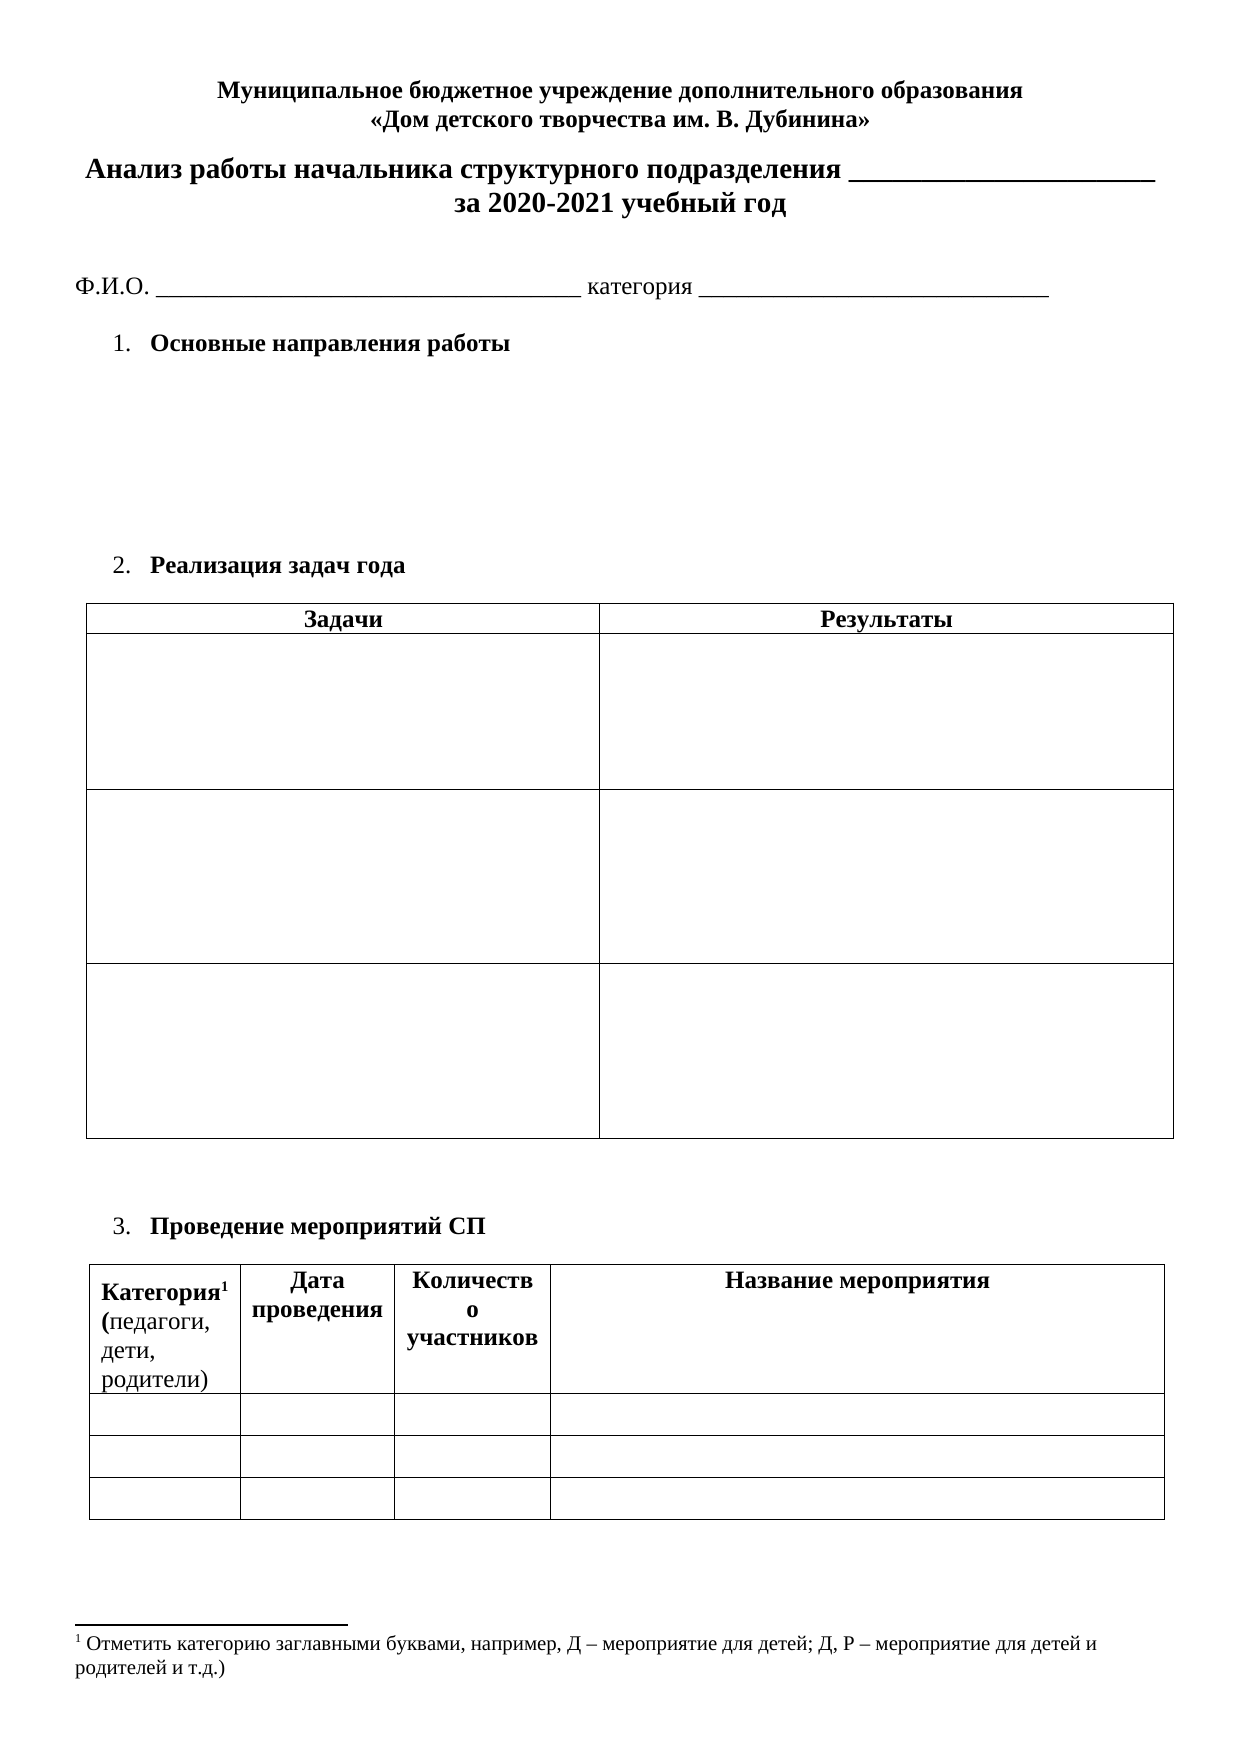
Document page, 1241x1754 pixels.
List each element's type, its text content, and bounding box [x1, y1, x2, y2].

table_cell [241, 1436, 394, 1477]
list Основные направления работы [112, 328, 1165, 357]
subtitle Реализация задач года [112, 550, 1165, 578]
table_cell [87, 634, 599, 789]
subtitle Ф.И.О. __________________________________ категория ____________________________ [75, 271, 1165, 300]
table_cell [551, 1394, 1164, 1435]
table_cell [551, 1478, 1164, 1519]
table_header Категория (педагоги, дети, родители) [90, 1265, 240, 1392]
table_cell [90, 1478, 240, 1519]
table_cell [87, 790, 599, 963]
table_cell [395, 1394, 550, 1435]
table_header Количество участников [395, 1265, 550, 1392]
table_cell [395, 1436, 550, 1477]
table_cell [87, 964, 599, 1138]
table_cell [241, 1478, 394, 1519]
table_cell [395, 1478, 550, 1519]
table_cell [90, 1436, 240, 1477]
table_header Название мероприятия [551, 1265, 1164, 1392]
subtitle Муниципальное бюджетное учреждение дополнительного образования [75, 75, 1165, 104]
table_header Задачи [87, 604, 599, 632]
subtitle Анализ работы начальника структурного подразделения _____________________ за 2020-2021 учебный год [75, 152, 1165, 219]
table_header Дата проведения [241, 1265, 394, 1392]
table_cell [241, 1394, 394, 1435]
table_cell [551, 1436, 1164, 1477]
table_cell [600, 790, 1173, 963]
table_cell [600, 634, 1173, 789]
subtitle Проведение мероприятий СП [112, 1211, 1165, 1240]
table_cell [90, 1394, 240, 1435]
table_cell [600, 964, 1173, 1138]
table_header Результаты [600, 604, 1173, 632]
subtitle «Дом детского творчества им. В. Дубинина» [75, 104, 1165, 132]
